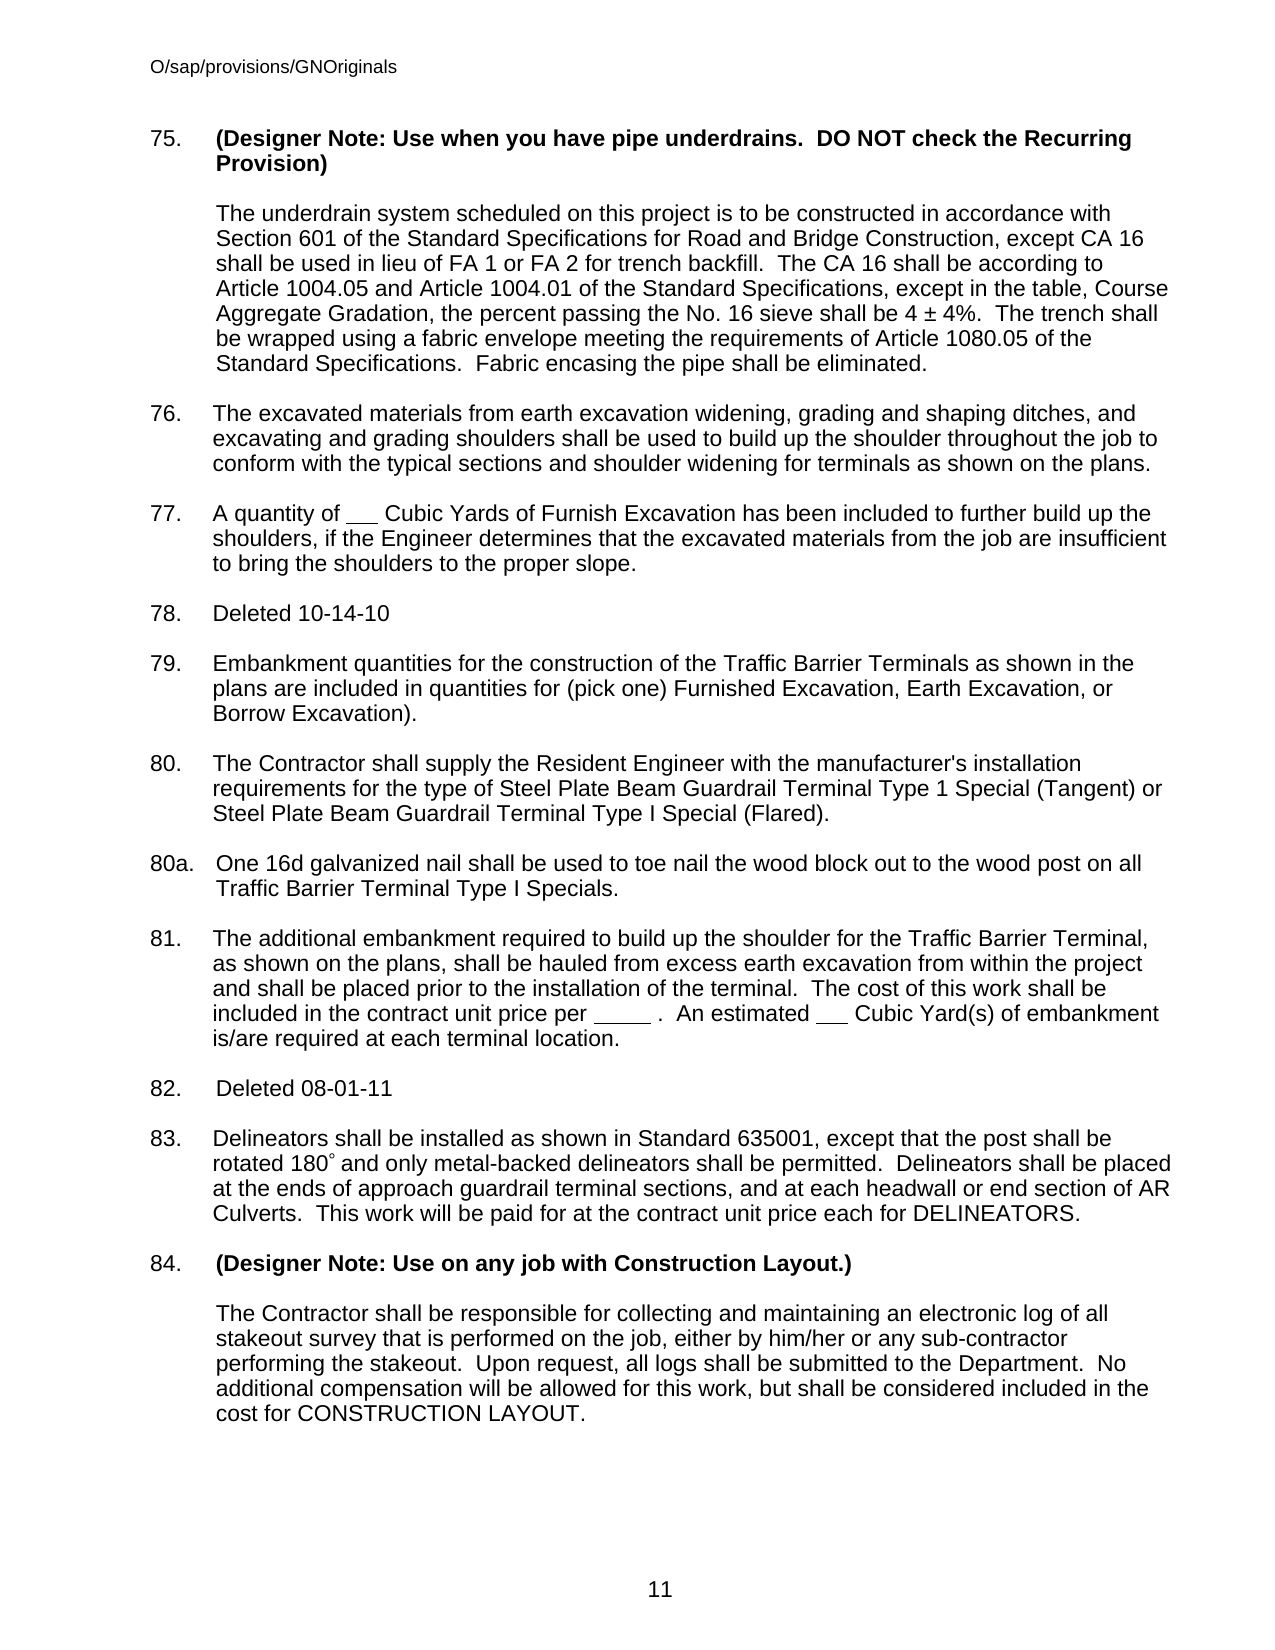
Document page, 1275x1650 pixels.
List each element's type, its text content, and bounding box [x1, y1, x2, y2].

text 76. The excavated materials from earth excavation widening, grading and shaping ditches, and excavating and grading shoulders shall be used to build up the shoulder throughout the job to conform with the typical sections and shoulder widening for terminals as shown on the plans. [150, 402, 1172, 477]
text 81. The additional embankment required to build up the shoulder for the Traffic Barrier Terminal, as shown on the plans, shall be hauled from excess earth excavation from within the project and shall be placed prior to the installation of the terminal. The cost of this work shall be included in the contract unit price per . An estimated Cubic Yard(s) of embankment is/are required at each terminal location. [150, 927, 1172, 1052]
text 78. Deleted 10-14-10 [150, 602, 1173, 627]
text 83. Delineators shall be installed as shown in Standard 635001, except that the post shall be rotated 180 and only metal-backed delineators shall be permitted. Delineators shall be placed at the ends of approach guardrail terminal sections, and at each headwall or end section of AR Culverts. This work will be paid for at the contract unit price each for DELINEATORS. [150, 1127, 1172, 1227]
text 84. (Designer Note: Use on any job with Construction Layout.) The Contractor shall be responsible for collecting and maintaining an electronic log of all stakeout survey that is performed on the job, either by him/her or any sub-contractor performing the stakeout. Upon request, all logs shall be submitted to the Department. No additional compensation will be allowed for this work, but shall be considered included in the cost for CONSTRUCTION LAYOUT. [150, 1252, 1170, 1427]
text 82. Deleted 08-01-11 [150, 1077, 1170, 1102]
text The underdrain system scheduled on this project is to be constructed in accordance with Section 601 of the Standard Specifications for Road and Bridge Construction, except CA 16 shall be used in lieu of FA 1 or FA 2 for trench backfill. The CA 16 shall be according to Article 1004.05 and Article 1004.01 of the Standard Specifications, except in the table, Course Aggregate Gradation, the percent passing the No. 16 sieve shall be 4 ± 4%. The trench shall be wrapped using a fabric envelope meeting the requirements of Article 1080.05 of the Standard Specifications. Fabric encasing the pipe shall be eliminated. [150, 177, 1172, 377]
list The Contractor shall supply the Resident Engineer with the manufacturer's installation requirements for the type of Steel Plate Beam Guardrail Terminal Type 1 Special (Tangent) or Steel Plate Beam Guardrail Terminal Type I Special (Flared). [150, 752, 1172, 827]
text 79. Embankment quantities for the construction of the Traffic Barrier Terminals as shown in the plans are included in quantities for (pick one) Furnished Excavation, Earth Excavation, or Borrow Excavation). [150, 652, 1172, 727]
text 80a. One 16d galvanized nail shall be used to toe nail the wood block out to the wood post on all Traffic Barrier Terminal Type I Specials. [150, 852, 1170, 902]
text 75. (Designer Note: Use when you have pipe underdrains. DO NOT check the Recurring Provision) [150, 127, 1170, 177]
text 77. A quantity of Cubic Yards of Furnish Excavation has been included to further build up the shoulders, if the Engineer determines that the excavated materials from the job are insufficient to bring the shoulders to the proper slope. [150, 502, 1172, 577]
